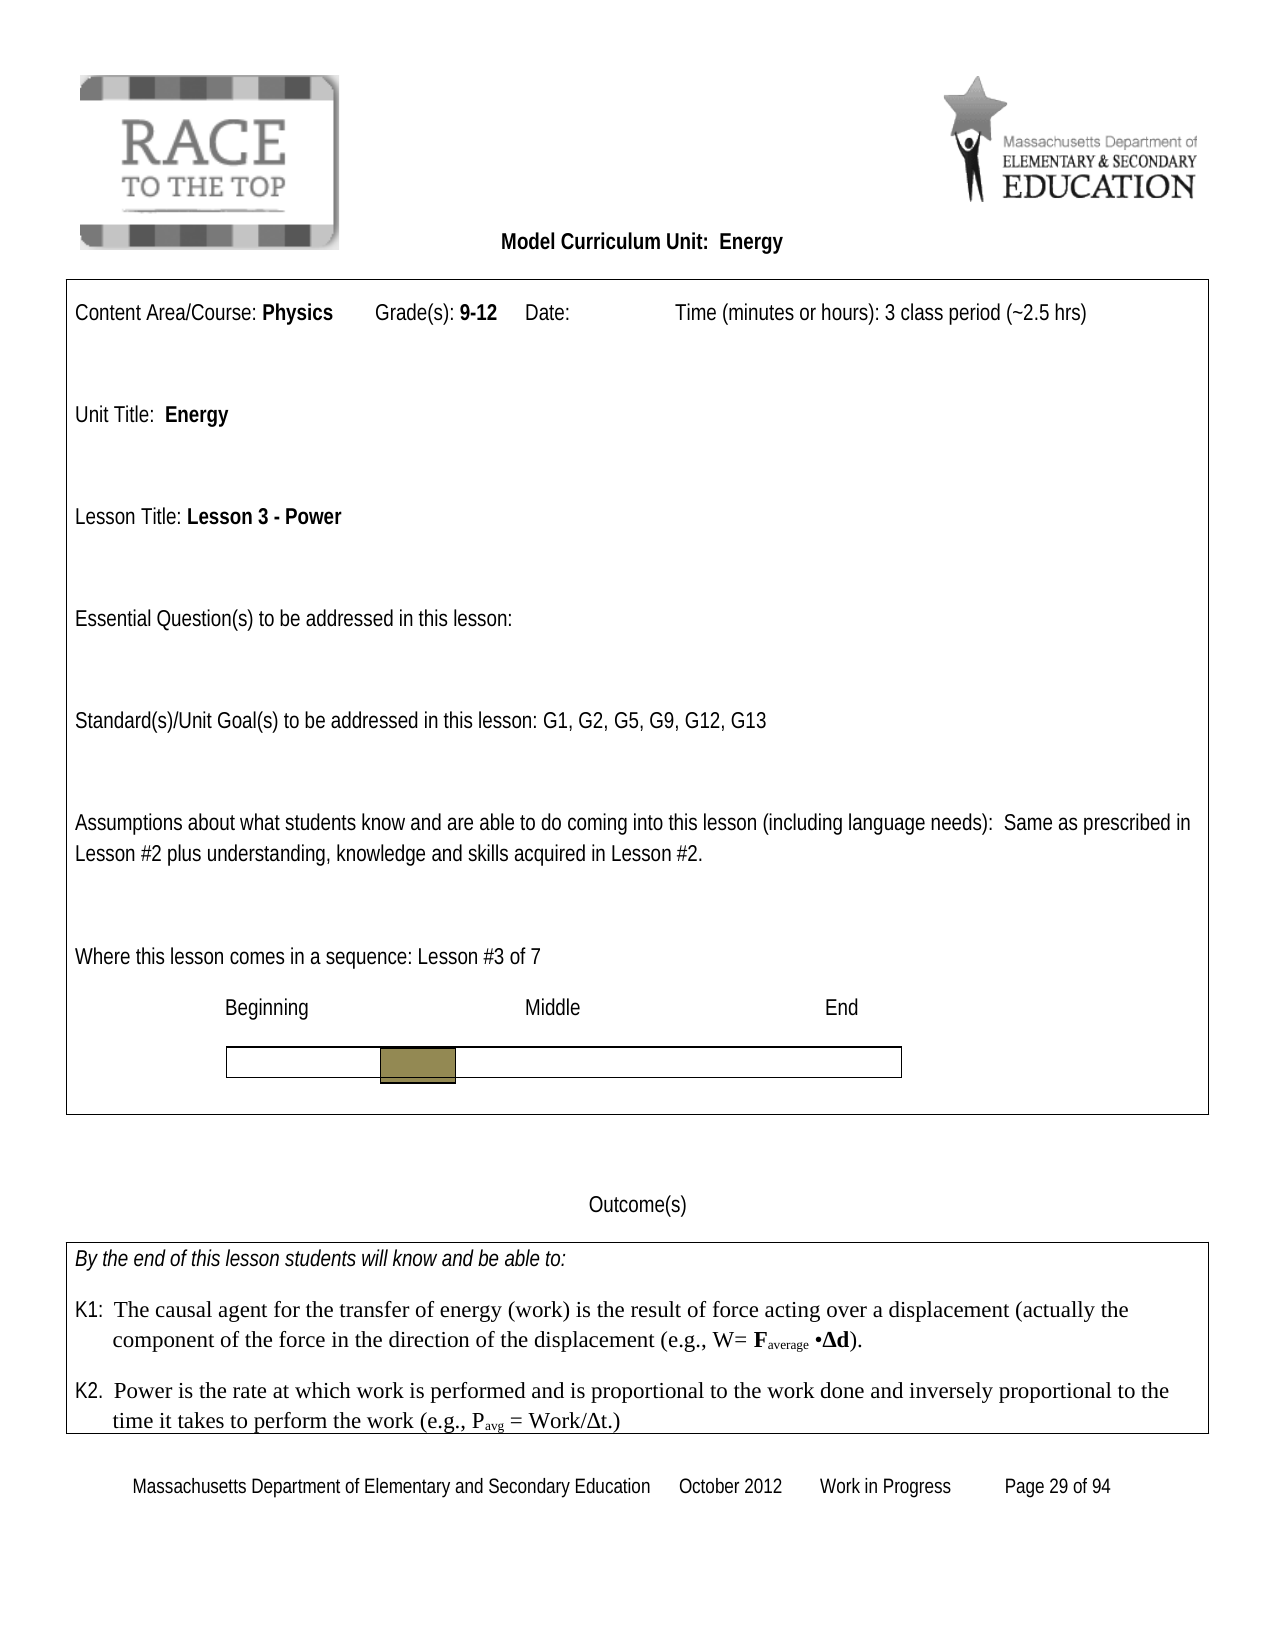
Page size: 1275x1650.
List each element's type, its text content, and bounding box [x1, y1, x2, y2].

text Standard(s)/Unit Goal(s) to be addressed in this lesson: G1, G2, G5, G9, G12, G13 [67, 687, 1208, 734]
text Outcome(s) [75, 1191, 1200, 1217]
picture [943, 76, 1197, 202]
text Lesson Title: Lesson 3 - Power [67, 483, 1208, 529]
text Beginning Middle End [67, 974, 1208, 1021]
text K2. Power is the rate at which work is performed and is proportional to the work done and inversely proportional to the time it takes to perform the work (e.g., Pavg = Work/∆t.) [67, 1374, 1208, 1433]
text Where this lesson comes in a sequence: Lesson #3 of 7 [67, 923, 1208, 970]
text Essential Question(s) to be addressed in this lesson: [67, 585, 1208, 632]
text K1: The causal agent for the transfer of energy (work) is the result of force acting over a displacement (actually the component of the force in the direction of the displacement (e.g., W= Faverage •∆d). [67, 1293, 1208, 1352]
text By the end of this lesson students will know and be able to: [67, 1243, 1208, 1271]
text Unit Title: Energy [67, 381, 1208, 427]
text Assumptions about what students know and are able to do coming into this lesson (including language needs): Same as prescribed in Lesson #2 plus understanding, knowledge and skills acquired in Lesson #2. [67, 789, 1208, 866]
text Content Area/Course: Physics Grade(s): 9-12 Date: Time (minutes or hours): 3 class period (~2.5 hrs) [67, 280, 1208, 325]
